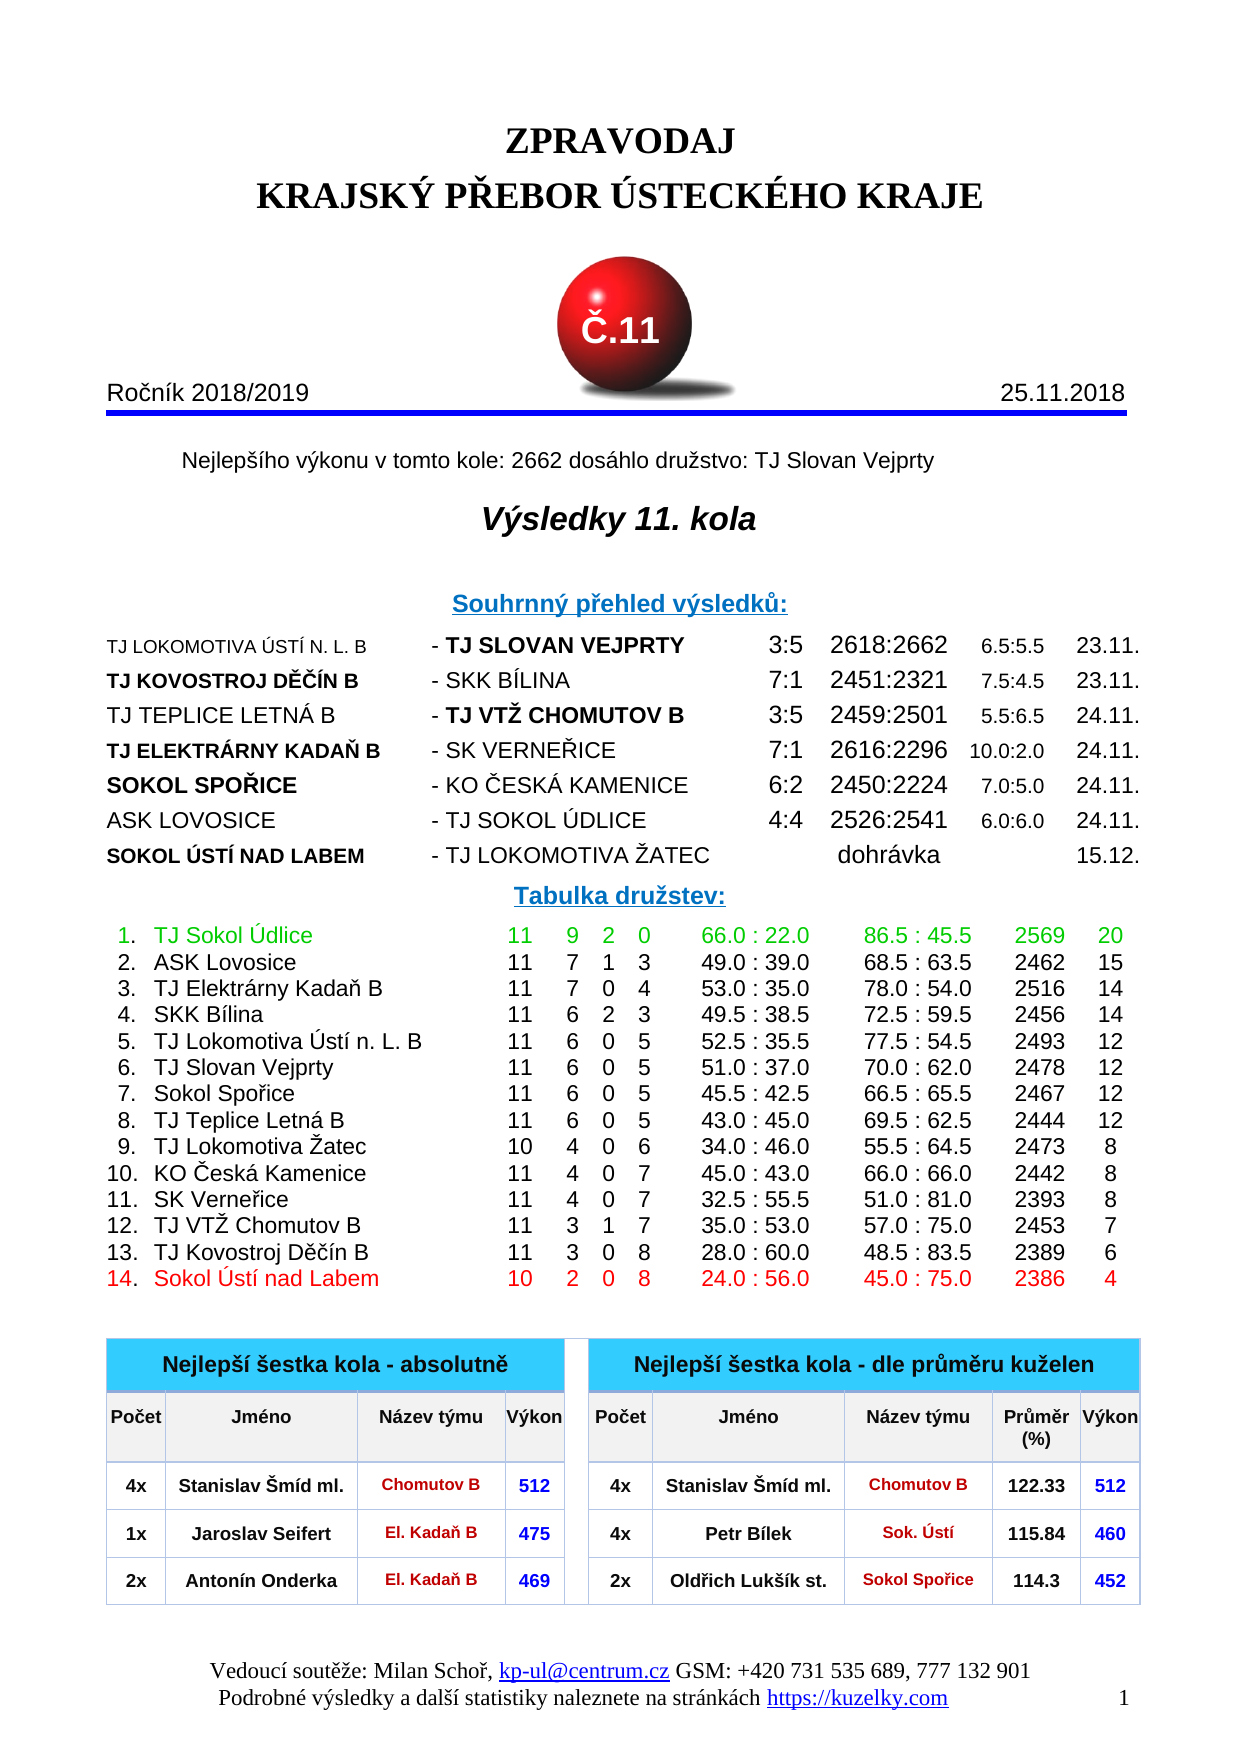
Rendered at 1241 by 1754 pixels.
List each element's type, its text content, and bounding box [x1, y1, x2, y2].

text 9. TJ Lokomotiva Žatec 10 4 0 6 34.0 : 46.0 55.5 : 64.5 2473 8 [106, 1133, 1134, 1159]
text TJ Lokomotiva Ústí n. L. B - TJ Slovan Vejprty 3:5 2618:2662 6.5:5.5 23.11. [106, 630, 1134, 658]
text Souhrnný přehled výsledků: [94, 588, 1145, 617]
text Výsledky 11. kola [106, 499, 1134, 537]
table_header Nejlepší šestka kola - dle průměru kuželen [589, 1339, 1139, 1390]
table_cell Jméno [166, 1393, 357, 1461]
table_cell 2x [107, 1558, 165, 1604]
text TJ Teplice Letná B - TJ VTŽ Chomutov B 3:5 2459:2501 5.5:6.5 24.11. [106, 700, 1134, 728]
text 3. TJ Elektrárny Kadaň B 11 7 0 4 53.0 : 35.0 78.0 : 54.0 2516 14 [106, 975, 1134, 1001]
table_cell Petr Bílek [653, 1510, 844, 1557]
text ASK Lovosice - TJ Sokol Údlice 4:4 2526:2541 6.0:6.0 24.11. [106, 805, 1134, 833]
table_cell Chomutov B [845, 1463, 992, 1509]
table_cell Antonín Onderka [166, 1558, 357, 1604]
table_cell 469 [506, 1558, 564, 1604]
text TJ Kovostroj Děčín B - SKK Bílina 7:1 2451:2321 7.5:4.5 23.11. [106, 665, 1134, 693]
table_cell 1x [107, 1510, 165, 1557]
table_cell Sok. Ústí [845, 1510, 992, 1557]
table_cell 452 [1081, 1558, 1139, 1604]
text ZPRAVODAJ [106, 118, 1134, 161]
text 8. TJ Teplice Letná B 11 6 0 5 43.0 : 45.0 69.5 : 62.5 2444 12 [106, 1107, 1134, 1133]
table_header [565, 1339, 588, 1604]
text 14. Sokol Ústí nad Labem 10 2 0 8 24.0 : 56.0 45.0 : 75.0 2386 4 [106, 1265, 1134, 1291]
table_cell Průměr (%) [993, 1393, 1080, 1461]
text 13. TJ Kovostroj Děčín B 11 3 0 8 28.0 : 60.0 48.5 : 83.5 2389 6 [106, 1238, 1134, 1265]
table_cell 4x [589, 1463, 652, 1509]
table_cell Jméno [653, 1393, 844, 1461]
table_cell Stanislav Šmíd ml. [166, 1463, 357, 1509]
text Sokol Spořice - KO Česká Kamenice 6:2 2450:2224 7.0:5.0 24.11. [106, 770, 1134, 798]
table_cell 114.3 [993, 1558, 1080, 1604]
text 7. Sokol Spořice 11 6 0 5 45.5 : 42.5 66.5 : 65.5 2467 12 [106, 1080, 1134, 1107]
text KRAJSKÝ PŘEBOR ÚSTECKÉHO KRAJE [106, 174, 1134, 217]
table_cell Název týmu [845, 1393, 992, 1461]
table_cell Sokol Spořice [845, 1558, 992, 1604]
text 2. ASK Lovosice 11 7 1 3 49.0 : 39.0 68.5 : 63.5 2462 15 [106, 949, 1134, 975]
text 12. TJ VTŽ Chomutov B 11 3 1 7 35.0 : 53.0 57.0 : 75.0 2453 7 [106, 1212, 1134, 1238]
table_cell Výkon [506, 1393, 564, 1461]
table_header Nejlepší šestka kola - absolutně [107, 1339, 564, 1390]
text Ročník 2018/2019 25.11.2018 [106, 378, 1134, 407]
table_cell Chomutov B [358, 1463, 505, 1509]
text 10. KO Česká Kamenice 11 4 0 7 45.0 : 43.0 66.0 : 66.0 2442 8 [106, 1159, 1134, 1186]
text 6. TJ Slovan Vejprty 11 6 0 5 51.0 : 37.0 70.0 : 62.0 2478 12 [106, 1054, 1134, 1080]
table_cell 2x [589, 1558, 652, 1604]
text TJ Elektrárny Kadaň B - SK Verneřice 7:1 2616:2296 10.0:2.0 24.11. [106, 735, 1134, 763]
table_cell Výkon [1081, 1393, 1139, 1461]
table_cell Název týmu [358, 1393, 505, 1461]
table_cell 4x [107, 1463, 165, 1509]
text 1. TJ Sokol Údlice 11 9 2 0 66.0 : 22.0 86.5 : 45.5 2569 20 [106, 922, 1134, 949]
table_cell 460 [1081, 1510, 1139, 1557]
text Tabulka družstev: [94, 881, 1145, 910]
table_cell Stanislav Šmíd ml. [653, 1463, 844, 1509]
table_cell El. Kadaň B [358, 1558, 505, 1604]
table_cell Jaroslav Seifert [166, 1510, 357, 1557]
table_cell 475 [506, 1510, 564, 1557]
table_cell 115.84 [993, 1510, 1080, 1557]
table_cell 122.33 [993, 1463, 1080, 1509]
text 5. TJ Lokomotiva Ústí n. L. B 11 6 0 5 52.5 : 35.5 77.5 : 54.5 2493 12 [106, 1028, 1134, 1054]
text 4. SKK Bílina 11 6 2 3 49.5 : 38.5 72.5 : 59.5 2456 14 [106, 1001, 1134, 1028]
table_cell Oldřich Lukšík st. [653, 1558, 844, 1604]
text Sokol Ústí nad Labem - TJ Lokomotiva Žatec dohrávka 15.12. [106, 840, 1134, 868]
table_cell 4x [589, 1510, 652, 1557]
table_cell El. Kadaň B [358, 1510, 505, 1557]
table_cell 512 [1081, 1463, 1139, 1509]
table_cell 512 [506, 1463, 564, 1509]
table_cell Počet [107, 1393, 165, 1461]
text Č.11 [106, 308, 1134, 352]
text Nejlepšího výkonu v tomto kole: 2662 dosáhlo družstvo: TJ Slovan Vejprty [106, 447, 1134, 474]
text 11. SK Verneřice 11 4 0 7 32.5 : 55.5 51.0 : 81.0 2393 8 [106, 1186, 1134, 1212]
table_cell Počet [589, 1393, 652, 1461]
